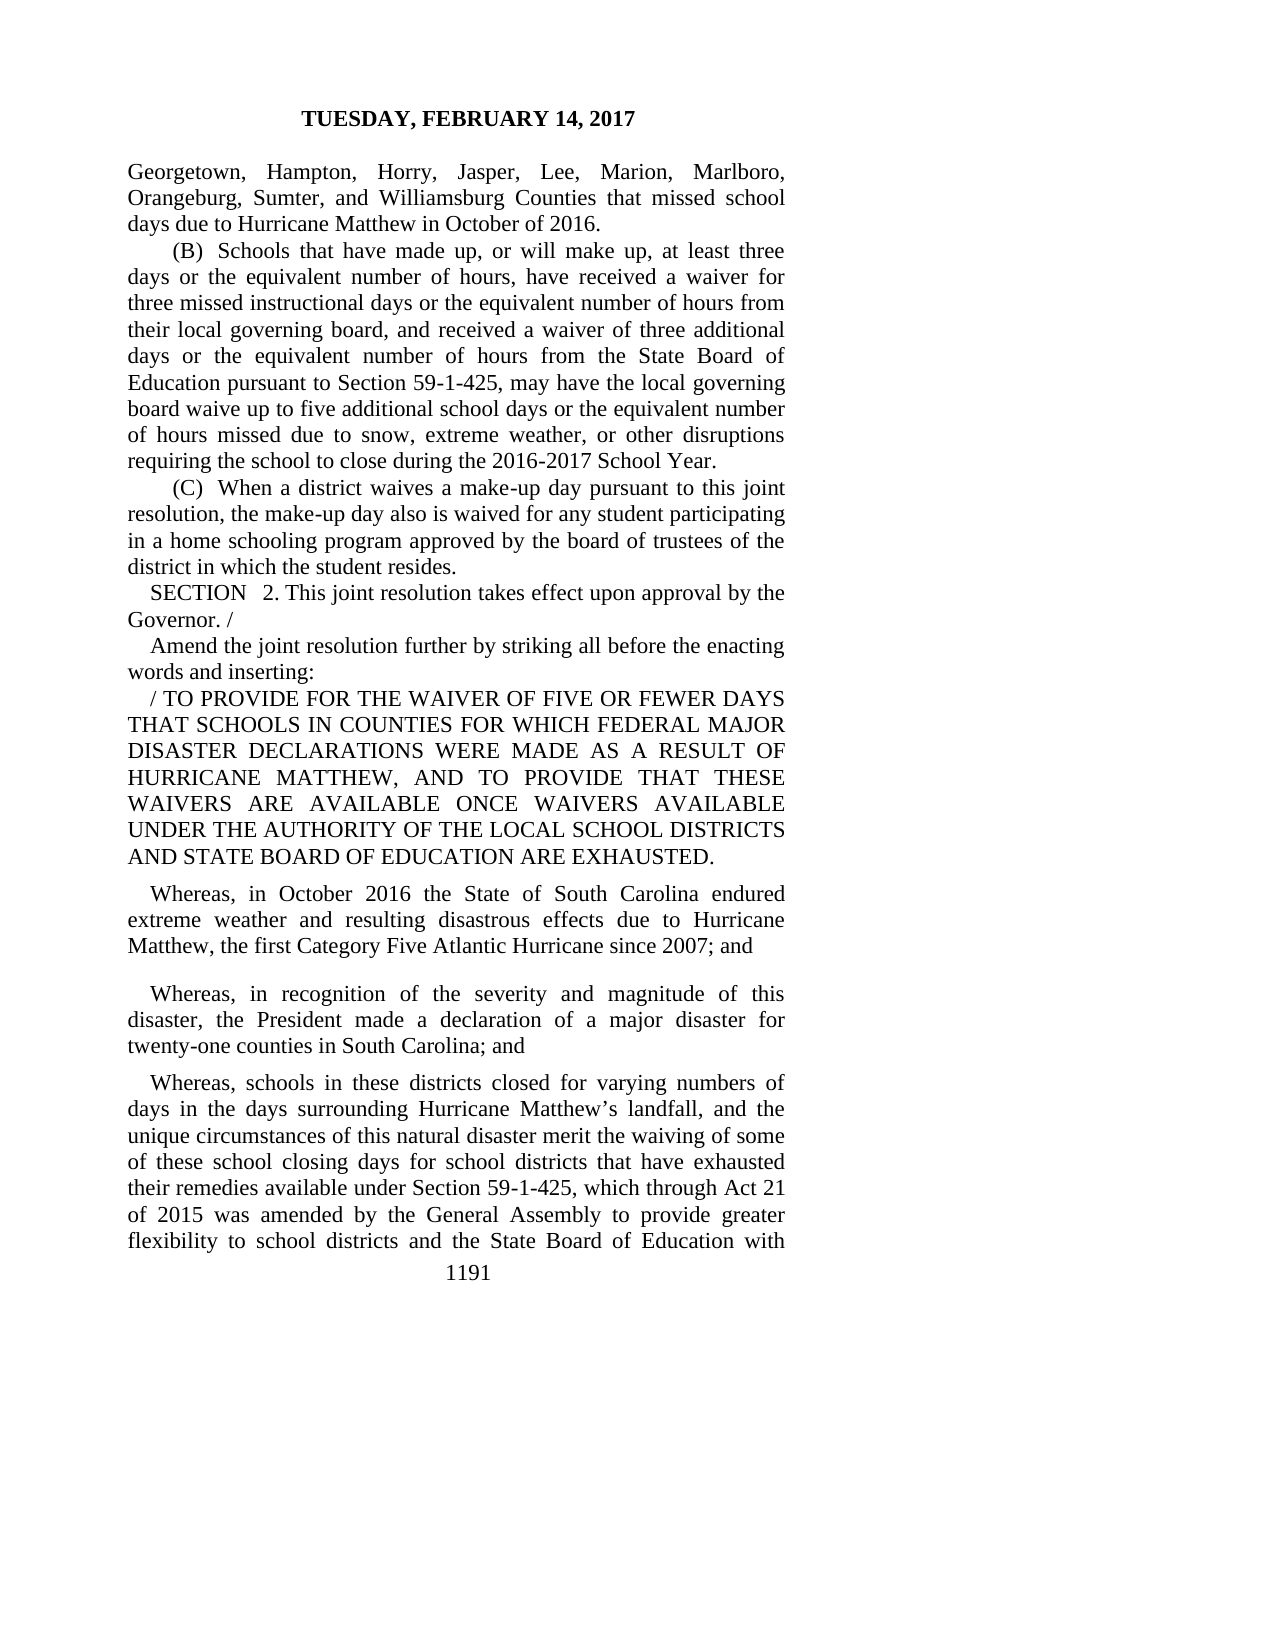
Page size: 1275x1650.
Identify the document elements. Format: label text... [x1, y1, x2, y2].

text Whereas, in October 2016 the State of South Carolina endured extreme weather and resulting disastrous effects due to Hurricane Matthew, the first Category Five Atlantic Hurricane since 2007; and [127, 880, 786, 959]
text / TO PROVIDE FOR THE WAIVER OF FIVE OR FEWER DAYS THAT SCHOOLS IN COUNTIES FOR WHICH FEDERAL MAJOR DISASTER DECLARATIONS WERE MADE AS A RESULT OF HURRICANE MATTHEW, AND TO PROVIDE THAT THESE WAIVERS ARE AVAILABLE ONCE WAIVERS AVAILABLE UNDER THE AUTHORITY OF THE LOCAL SCHOOL DISTRICTS AND STATE BOARD OF EDUCATION ARE EXHAUSTED. [127, 685, 786, 869]
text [127, 158, 786, 237]
text (B) Schools that have made up, or will make up, at least three days or the equivalent number of hours, have received a waiver for three missed instructional days or the equivalent number of hours from their local governing board, and received a waiver of three additional days or the equivalent number of hours from the State Board of Education pursuant to Section 59-1-425, may have the local governing board waive up to five additional school days or the equivalent number of hours missed due to snow, extreme weather, or other disruptions requiring the school to close during the 2016-2017 School Year. [127, 237, 786, 474]
text Whereas, in recognition of the severity and magnitude of this disaster, the President made a declaration of a major disaster for twenty-one counties in South Carolina; and [127, 979, 786, 1059]
text Amend the joint resolution further by striking all before the enacting words and inserting: [127, 632, 786, 685]
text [127, 1069, 786, 1253]
text SECTION 2. This joint resolution takes effect upon approval by the Governor. / [127, 579, 786, 632]
text (C) When a district waives a make-up day pursuant to this joint resolution, the make-up day also is waived for any student participating in a home schooling program approved by the board of trustees of the district in which the student resides. [127, 474, 786, 579]
